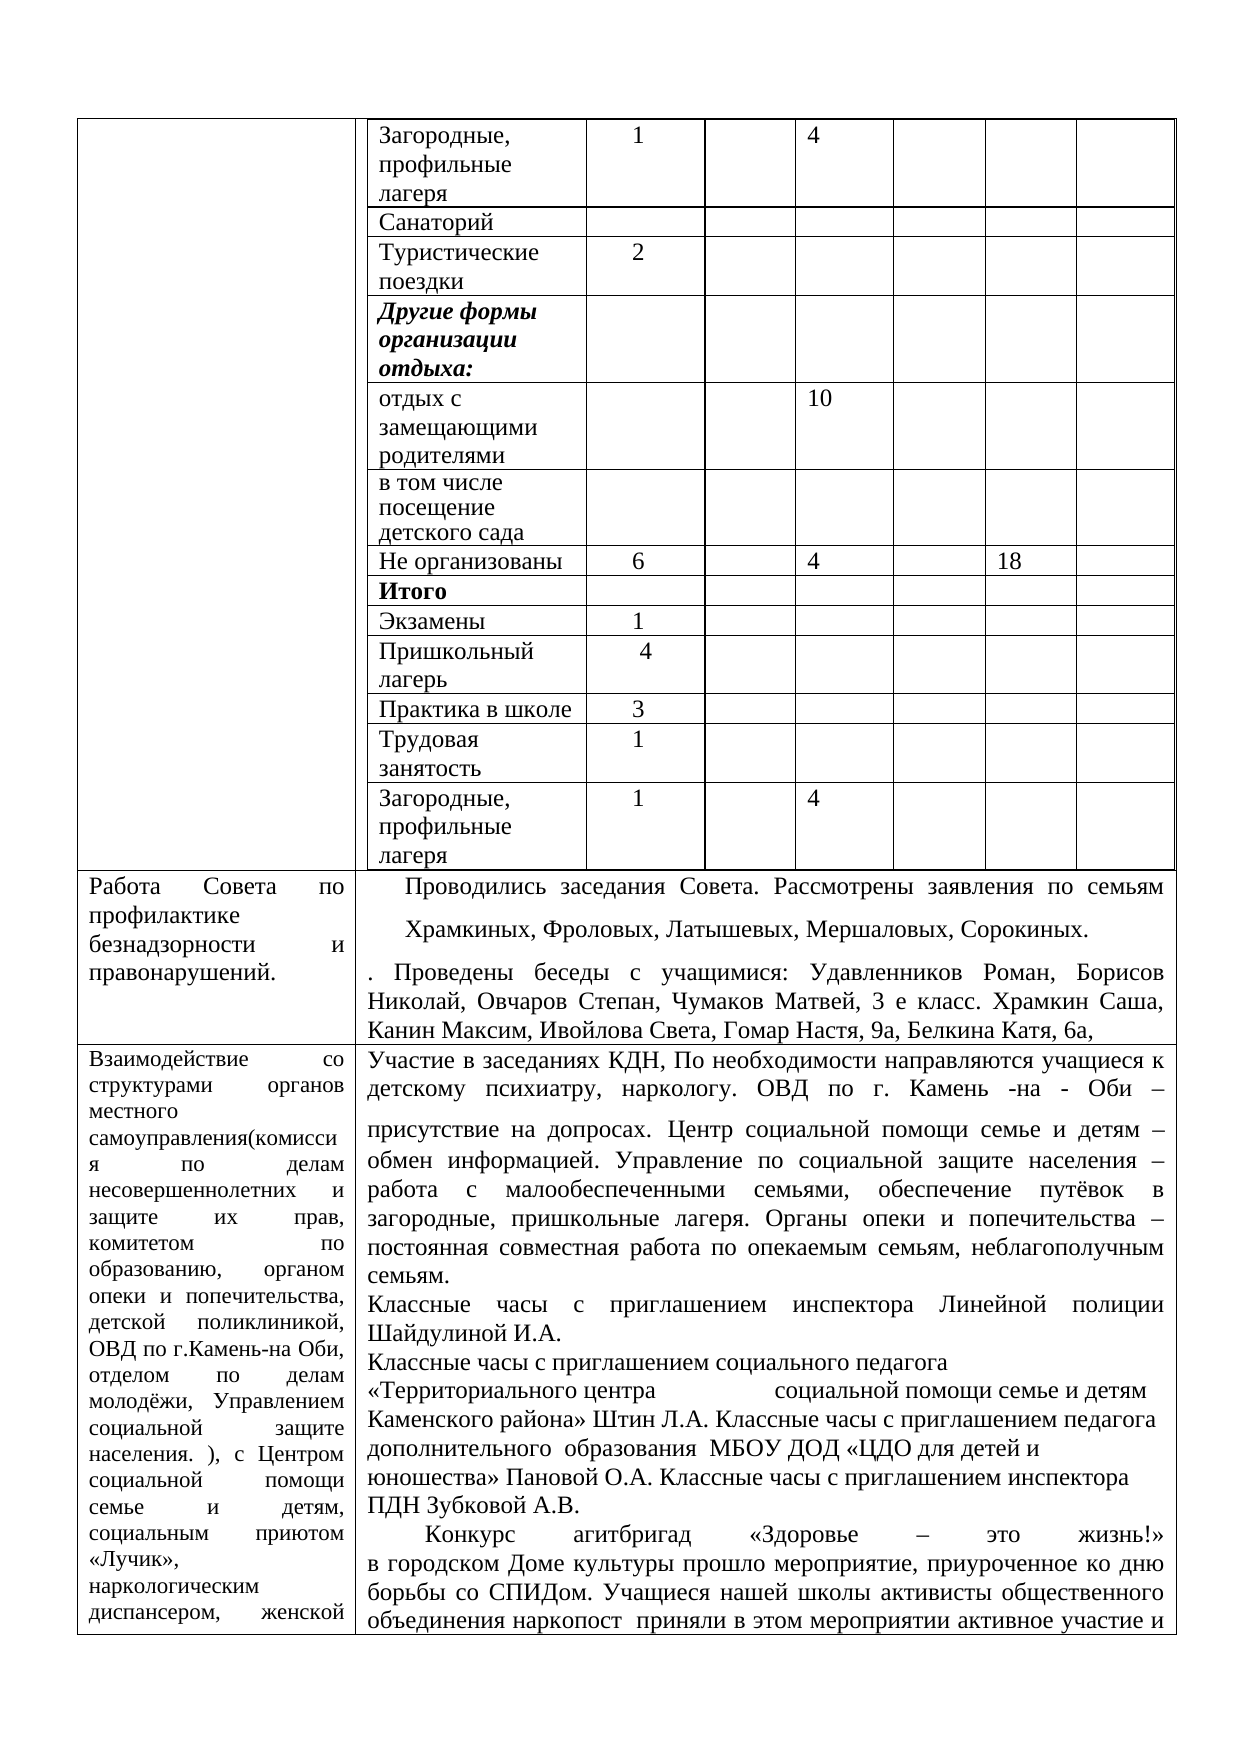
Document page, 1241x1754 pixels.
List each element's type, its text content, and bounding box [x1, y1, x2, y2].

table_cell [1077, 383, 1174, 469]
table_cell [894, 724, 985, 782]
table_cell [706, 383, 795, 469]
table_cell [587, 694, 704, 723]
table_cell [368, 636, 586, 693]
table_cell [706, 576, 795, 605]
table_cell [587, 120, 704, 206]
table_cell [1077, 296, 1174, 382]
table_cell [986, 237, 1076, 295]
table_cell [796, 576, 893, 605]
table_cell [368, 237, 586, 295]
table_cell Проводились заседания Совета. Рассмотрены заявления по семьям Храмкиных, Фроловых, Латышевых, Мершаловых, Сорокиных. . Проведены беседы с учащимися: Удавленников Роман, Борисов Николай, Овчаров Степан, Чумаков Матвей, 3 е класс. Храмкин Саша, Канин Максим, Ивойлова Света, Гомар Настя, 9а, Белкина Катя, 6а, [356, 871, 1176, 1044]
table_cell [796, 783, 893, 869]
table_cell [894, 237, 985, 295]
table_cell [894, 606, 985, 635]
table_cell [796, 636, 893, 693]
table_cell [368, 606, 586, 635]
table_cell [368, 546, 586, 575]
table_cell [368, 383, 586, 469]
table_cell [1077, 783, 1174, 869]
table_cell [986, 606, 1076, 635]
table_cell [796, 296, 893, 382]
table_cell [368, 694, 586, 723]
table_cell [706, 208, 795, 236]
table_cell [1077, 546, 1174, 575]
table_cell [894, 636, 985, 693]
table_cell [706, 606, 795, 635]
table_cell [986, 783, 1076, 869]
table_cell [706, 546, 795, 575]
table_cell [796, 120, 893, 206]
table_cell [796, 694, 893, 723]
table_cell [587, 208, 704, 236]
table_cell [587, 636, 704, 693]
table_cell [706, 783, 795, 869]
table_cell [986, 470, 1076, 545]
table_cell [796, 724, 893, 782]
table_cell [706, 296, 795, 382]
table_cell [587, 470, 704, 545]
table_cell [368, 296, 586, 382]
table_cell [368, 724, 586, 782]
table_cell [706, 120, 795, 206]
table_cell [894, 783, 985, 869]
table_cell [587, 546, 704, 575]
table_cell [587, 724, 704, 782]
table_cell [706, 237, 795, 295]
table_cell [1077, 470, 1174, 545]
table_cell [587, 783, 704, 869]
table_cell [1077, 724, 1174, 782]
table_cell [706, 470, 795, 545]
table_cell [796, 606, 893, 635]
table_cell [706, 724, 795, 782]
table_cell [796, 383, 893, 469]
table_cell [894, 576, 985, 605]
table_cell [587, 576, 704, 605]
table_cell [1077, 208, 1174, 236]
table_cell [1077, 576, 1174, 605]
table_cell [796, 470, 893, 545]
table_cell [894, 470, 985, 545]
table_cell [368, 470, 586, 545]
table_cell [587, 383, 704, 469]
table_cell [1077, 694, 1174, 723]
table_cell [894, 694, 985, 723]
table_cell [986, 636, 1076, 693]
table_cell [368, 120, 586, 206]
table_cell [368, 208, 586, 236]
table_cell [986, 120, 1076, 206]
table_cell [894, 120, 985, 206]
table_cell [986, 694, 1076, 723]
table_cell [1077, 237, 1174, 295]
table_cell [356, 1045, 1176, 1634]
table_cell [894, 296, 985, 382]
table_cell Работа Совета по профилактике безнадзорности и правонарушений. [78, 871, 355, 1044]
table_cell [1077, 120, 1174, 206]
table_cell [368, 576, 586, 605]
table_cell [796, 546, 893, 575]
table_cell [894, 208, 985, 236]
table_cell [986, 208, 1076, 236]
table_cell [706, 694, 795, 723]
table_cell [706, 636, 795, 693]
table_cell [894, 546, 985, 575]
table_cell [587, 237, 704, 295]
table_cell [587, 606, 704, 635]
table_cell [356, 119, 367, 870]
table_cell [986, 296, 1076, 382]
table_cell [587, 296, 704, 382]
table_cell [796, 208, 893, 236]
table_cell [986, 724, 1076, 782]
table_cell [78, 119, 355, 870]
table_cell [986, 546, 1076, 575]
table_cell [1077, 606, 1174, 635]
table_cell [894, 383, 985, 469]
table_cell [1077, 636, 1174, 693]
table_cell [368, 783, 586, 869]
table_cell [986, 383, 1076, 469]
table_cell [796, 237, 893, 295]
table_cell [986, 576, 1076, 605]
